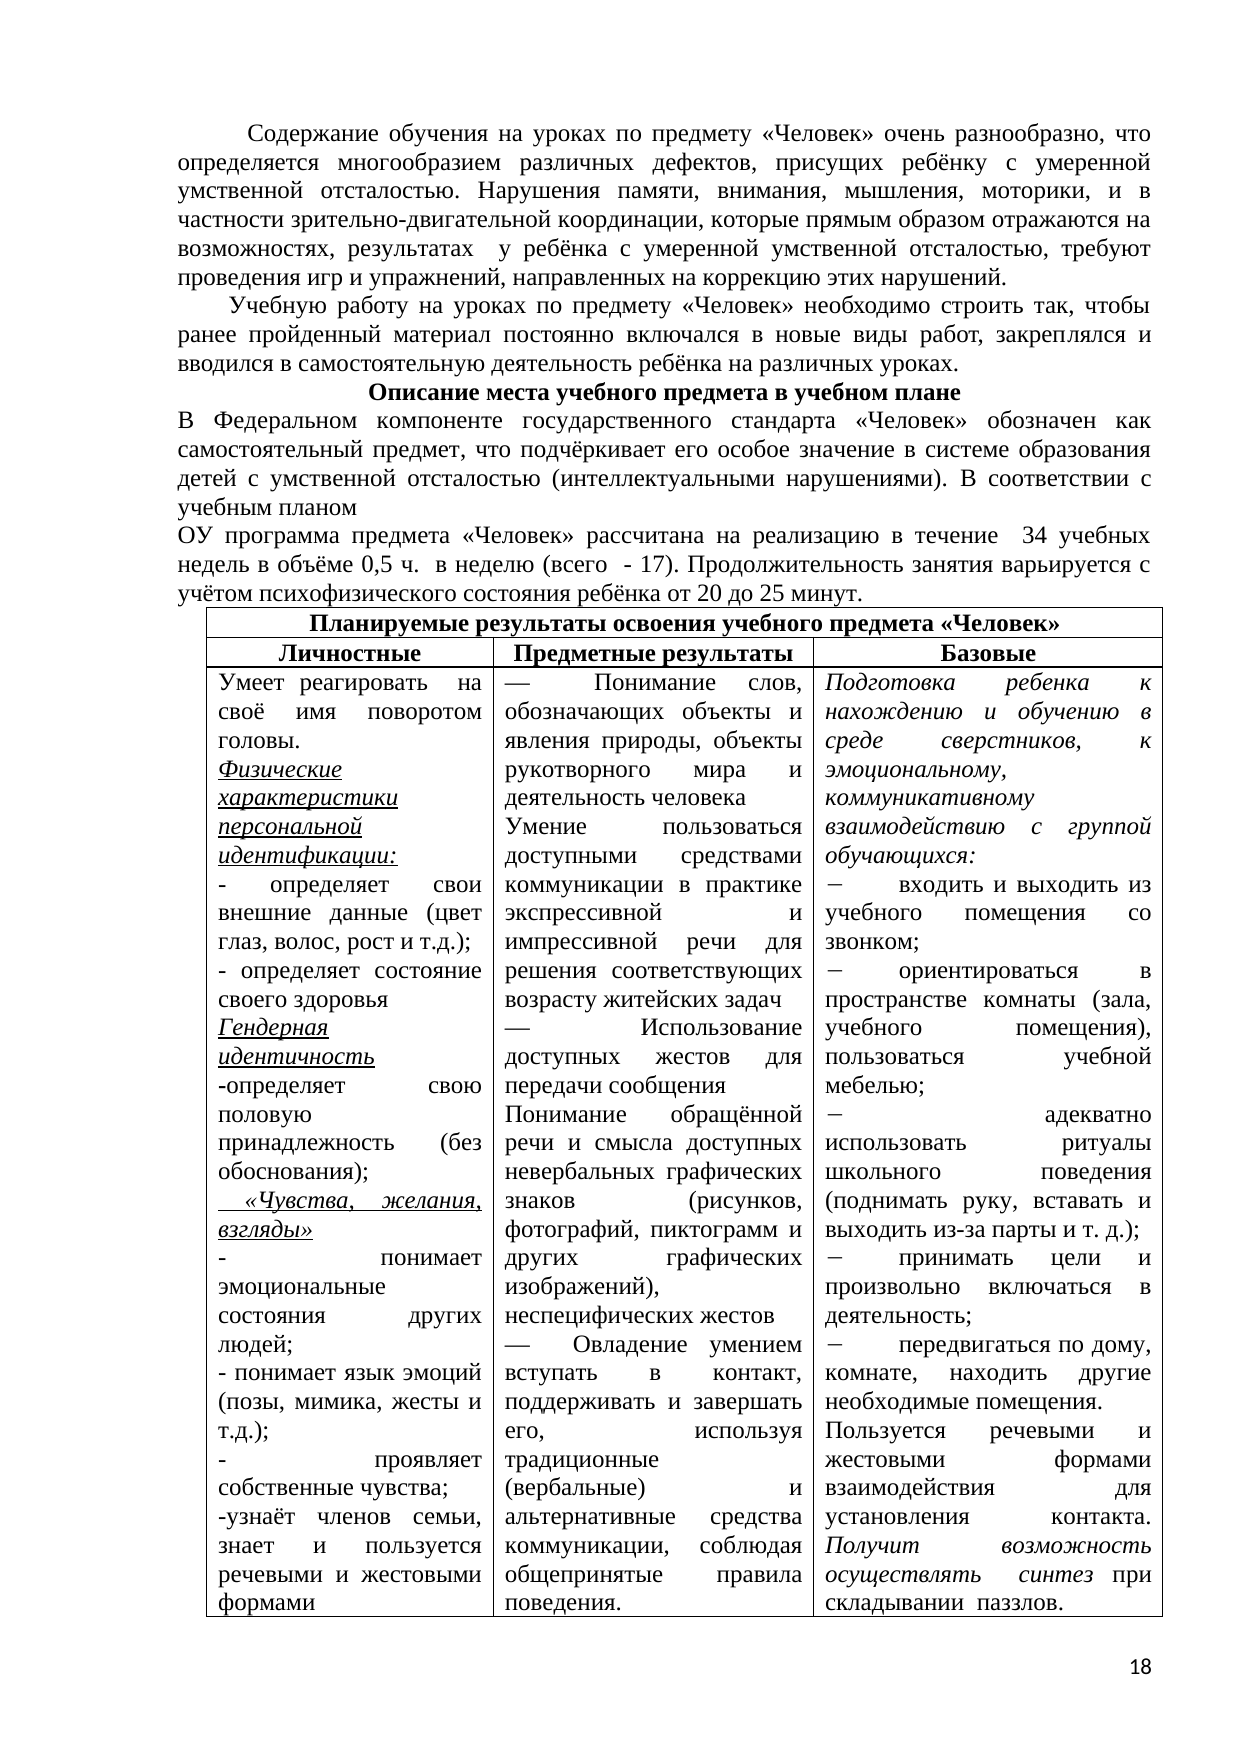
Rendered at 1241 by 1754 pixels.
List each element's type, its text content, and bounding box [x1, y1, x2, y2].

table_cell Личностные [207, 638, 493, 666]
table_header Планируемые результаты освоения учебного предмета «Человек» [207, 608, 1162, 637]
table_cell Предметные результаты [494, 638, 813, 666]
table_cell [494, 668, 813, 1616]
text ОУ программа предмета «Человек» рассчитана на реализацию в течение 34 учебных недель в объёме 0,5 ч. в неделю (всего - 17). Продолжительность занятия варьируется с учётом психофизического состояния ребёнка от 20 до 25 минут. [177, 521, 1152, 607]
text В Федеральном компоненте государственного стандарта «Человек» обозначен как самостоятельный предмет, что подчёркивает его особое значение в системе образования детей с умственной отсталостью (интеллектуальными нарушениями). В соответствии с учебным планом [177, 406, 1152, 521]
table_cell Базовые [814, 638, 1162, 666]
text Содержание обучения на уроках по предмету «Человек» очень разнообразно, что определяется многообразием различных дефектов, присущих ребёнку с умеренной умственной отсталостью. Нарушения памяти, внимания, мышления, моторики, и в частности зрительно-двигательной координации, которые прямым образом отражаются на возможностях, результатах у ребёнка с умеренной умственной отсталостью, требуют проведения игр и упражнений, направленных на коррекцию этих нарушений. [177, 118, 1152, 291]
text Учебную работу на уроках по предмету «Человек» необходимо строить так, чтобы ранее пройденный материал постоянно включался в новые виды работ, закреплялся и вводился в самостоятельную деятельность ребёнка на различных уроках. [177, 291, 1152, 377]
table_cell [814, 668, 1162, 1616]
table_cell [207, 668, 493, 1616]
text Описание места учебного предмета в учебном плане [177, 377, 1152, 406]
